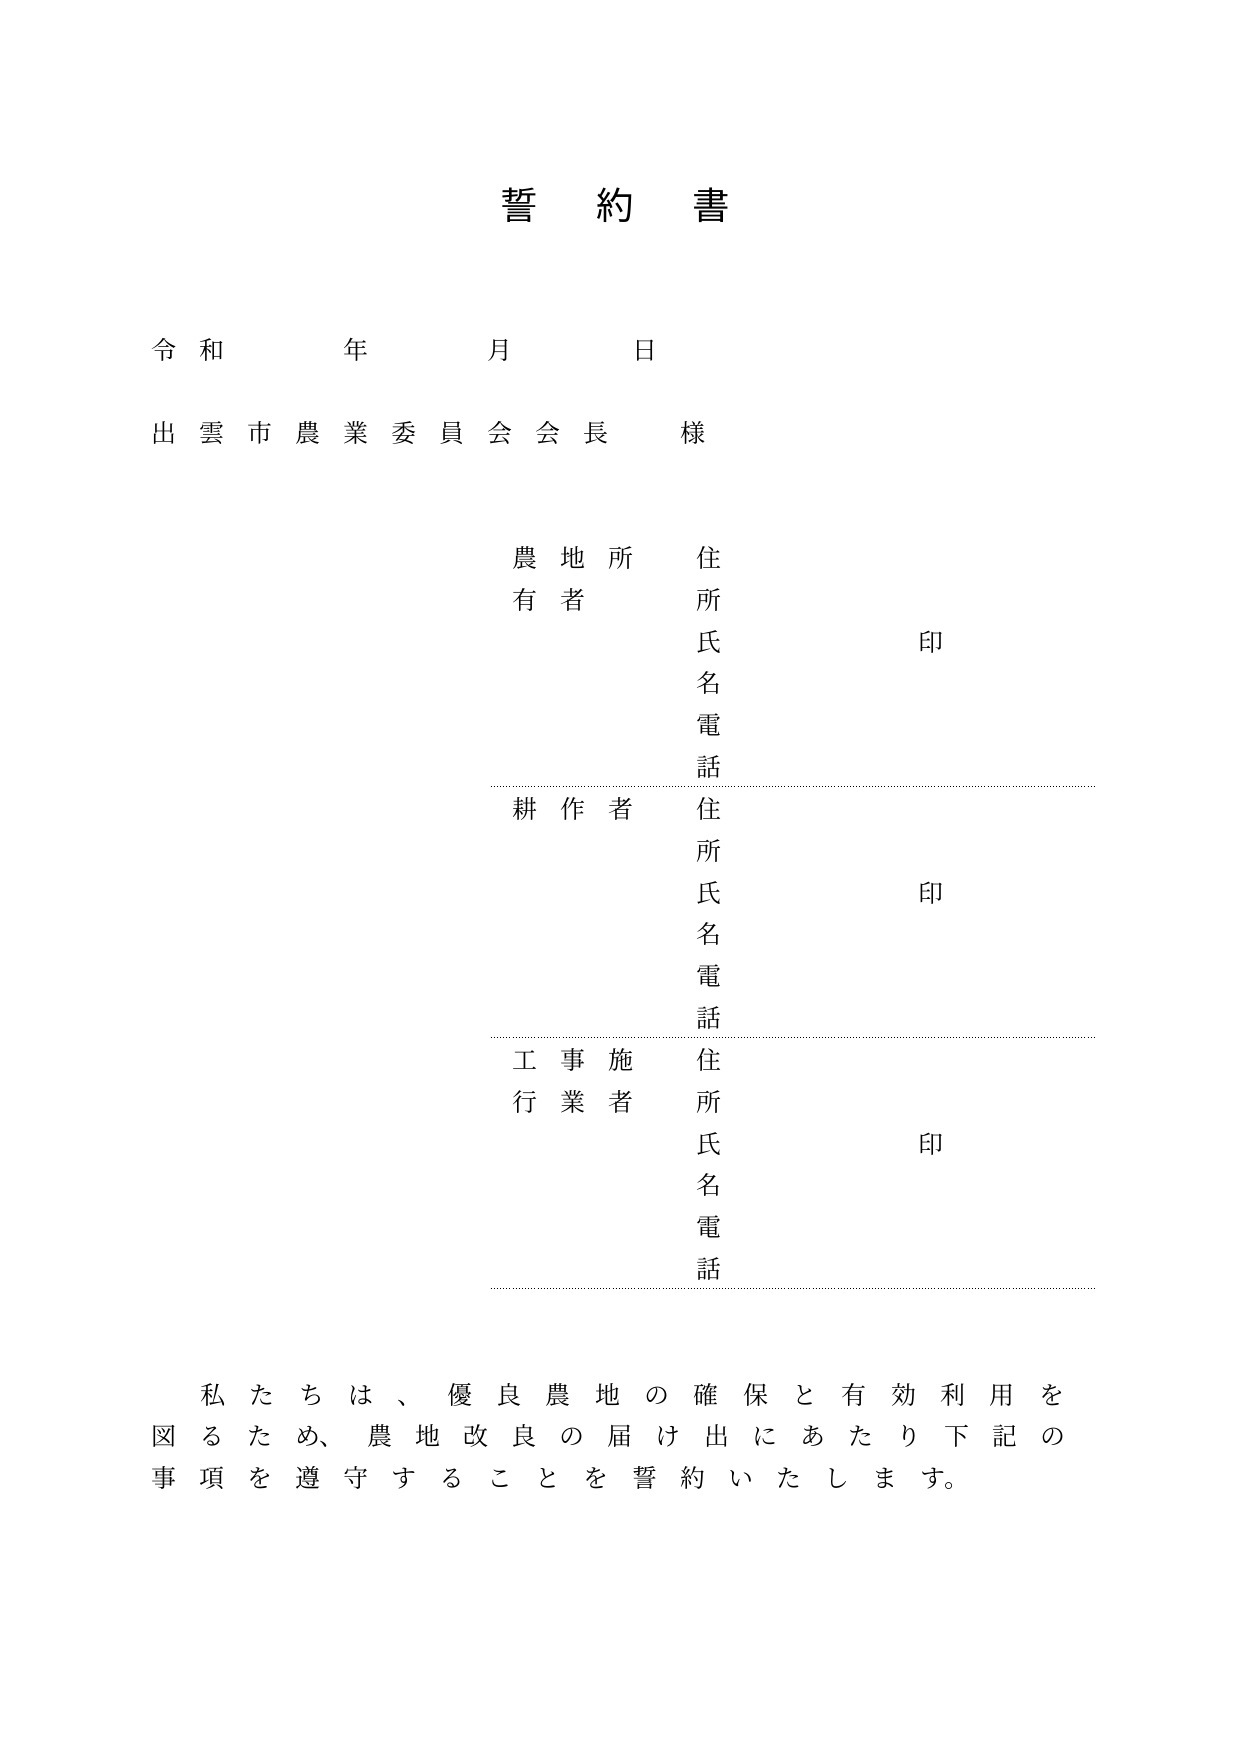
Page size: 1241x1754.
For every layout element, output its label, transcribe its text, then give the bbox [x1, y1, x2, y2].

table_header 住所 氏名 電話 [668, 536, 771, 786]
table_header 農地所有者 [491, 536, 668, 786]
text 私たちは、優良農地の確保と有効利用を図るため、農地改良の届け出にあたり下記の 事項を遵守することを誓約いたします。 [151, 1372, 1089, 1497]
table_cell 住所 氏名 電話 [668, 1037, 771, 1288]
text 誓 約 書 [151, 161, 1089, 244]
text 令和 年 月 日 [151, 286, 1089, 369]
table_header 印 [771, 536, 1096, 786]
table_cell 住所 氏名 電話 [668, 786, 771, 1037]
table_cell 耕作者 [491, 786, 668, 1037]
table_cell 印 [771, 786, 1096, 1037]
table_cell 工事施行業者 [491, 1037, 668, 1288]
text 出雲市農業委員会会長 様 [151, 411, 1089, 453]
table_cell 印 [771, 1037, 1096, 1288]
